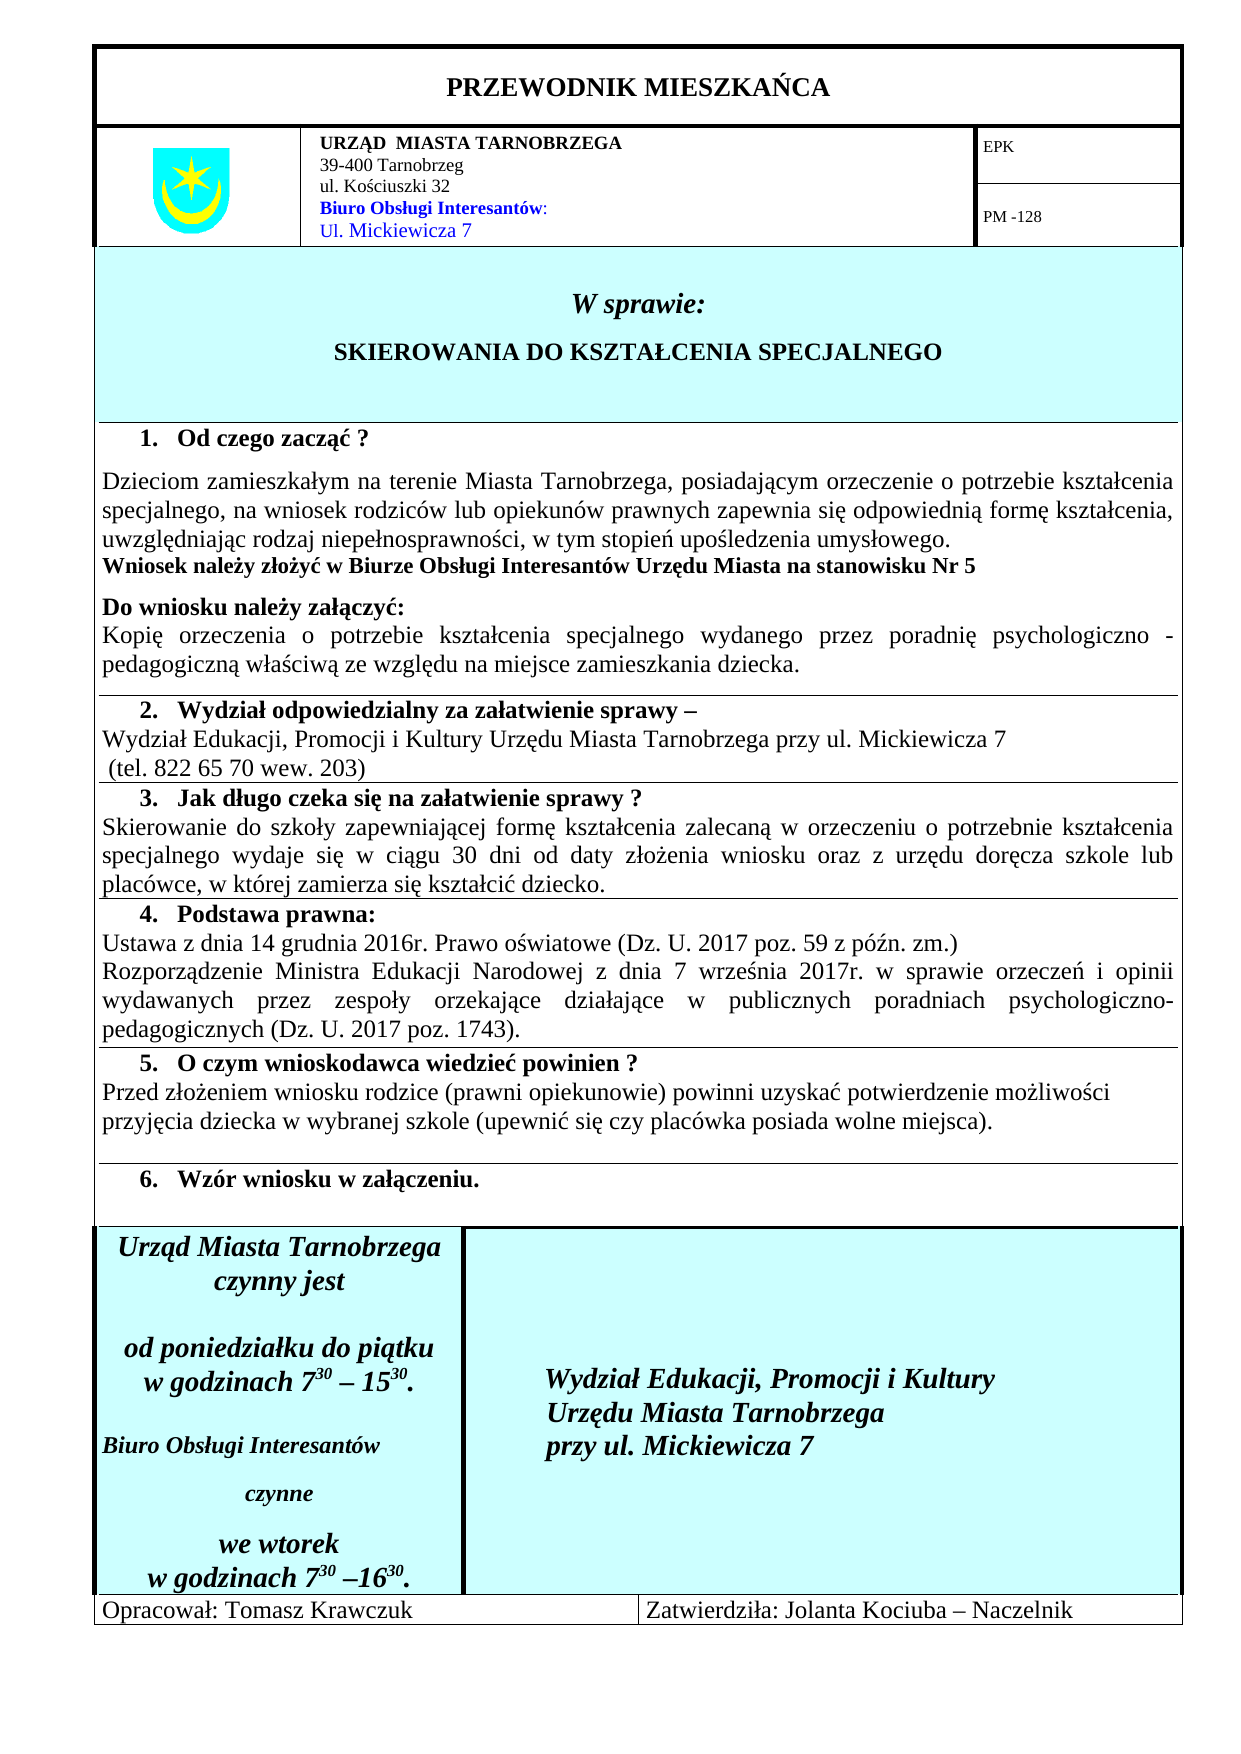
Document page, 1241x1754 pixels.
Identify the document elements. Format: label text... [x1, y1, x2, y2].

table_cell PM -128 [978, 184, 1180, 246]
table_cell EPK [978, 128, 1180, 183]
table_cell O czym wnioskodawca wiedzieć powinien ? Przed złożeniem wniosku rodzice (prawni opiekunowie) powinni uzyskać potwierdzenie możliwości przyjęcia dziecka w wybranej szkole (upewnić się czy placówka posiada wolne miejsca). [95, 1047, 1182, 1163]
table_cell [97, 128, 300, 246]
table_cell 6. Wzór wniosku w załączeniu. [95, 1163, 1182, 1226]
table_cell W sprawie: SKIEROWANIA DO KSZTAŁCENIA SPECJALNEGO [95, 246, 1182, 422]
table_cell Wydział Edukacji, Promocji i Kultury Urzędu Miasta Tarnobrzega przy ul. Mickiewicza 7 [466, 1226, 1180, 1594]
table_cell Jak długo czeka się na załatwienie sprawy ? Skierowanie do szkoły zapewniającej formę kształcenia zalecaną w orzeczeniu o potrzebnie kształcenia specjalnego wydaje się w ciągu 30 dni od daty złożenia wniosku oraz z urzędu doręcza szkole lub placówce, w której zamierza się kształcić dziecko. [95, 782, 1182, 898]
table_cell Od czego zacząć ? Dzieciom zamieszkałym na terenie Miasta Tarnobrzega, posiadającym orzeczenie o potrzebie kształcenia specjalnego, na wniosek rodziców lub opiekunów prawnych zapewnia się odpowiednią formę kształcenia, uwzględniając rodzaj niepełnosprawności, w tym stopień upośledzenia umysłowego. Wniosek należy złożyć w Biurze Obsługi Interesantów Urzędu Miasta na stanowisku Nr 5 Do wniosku należy załączyć: Kopię orzeczenia o potrzebie kształcenia specjalnego wydanego przez poradnię psychologiczno - pedagogiczną właściwą ze względu na miejsce zamieszkania dziecka. [95, 422, 1182, 694]
table_cell URZĄD MIASTA TARNOBRZEGA 39-400 Tarnobrzeg ul. Kościuszki 32 Biuro Obsługi Interesantów: Ul. Mickiewicza 7 [301, 128, 973, 246]
table_cell Urząd Miasta Tarnobrzega czynny jest od poniedziałku do piątku w godzinach 730 – 1530. Biuro Obsługi Interesantów czynne we wtorek w godzinach 730 –1630. [97, 1226, 461, 1594]
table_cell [639, 1594, 1182, 1624]
table_header PRZEWODNIK MIESZKAŃCA [97, 49, 1180, 123]
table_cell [95, 1594, 638, 1624]
picture [153, 148, 230, 234]
table_cell Wydział odpowiedzialny za załatwienie sprawy – Wydział Edukacji, Promocji i Kultury Urzędu Miasta Tarnobrzega przy ul. Mickiewicza 7 (tel. 822 65 70 wew. 203) [95, 695, 1182, 782]
table_cell Podstawa prawna: Ustawa z dnia 14 grudnia 2016r. Prawo oświatowe (Dz. U. 2017 poz. 59 z późn. zm.) Rozporządzenie Ministra Edukacji Narodowej z dnia 7 września 2017r. w sprawie orzeczeń i opinii wydawanych przez zespoły orzekające działające w publicznych poradniach psychologiczno-pedagogicznych (Dz. U. 2017 poz. 1743). [95, 898, 1182, 1047]
